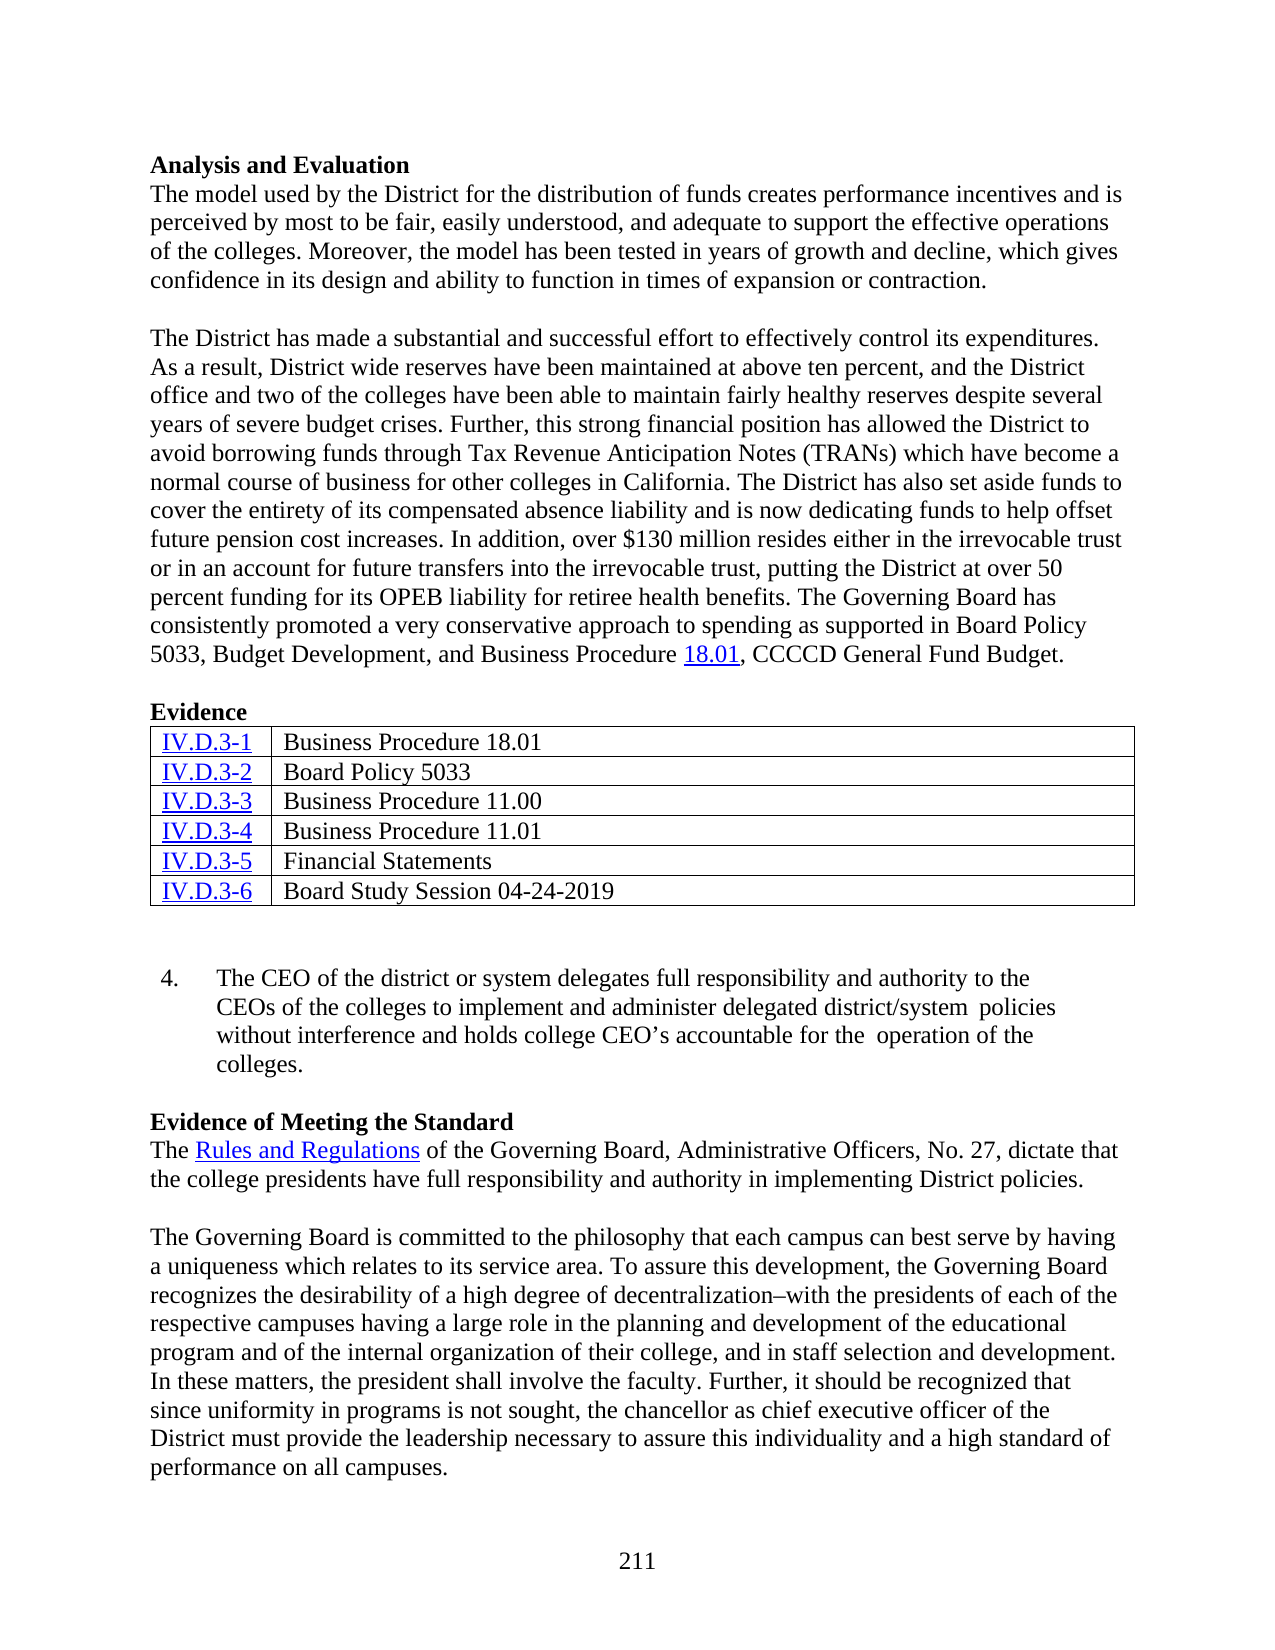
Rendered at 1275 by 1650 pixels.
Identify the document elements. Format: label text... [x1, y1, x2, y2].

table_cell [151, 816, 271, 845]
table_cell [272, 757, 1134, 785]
text The Rules and Regulations of the Governing Board, Administrative Officers, No. 27, dictate that the college presidents have full responsibility and authority in implementing District policies. [150, 1136, 1125, 1193]
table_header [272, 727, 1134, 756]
text The Governing Board is committed to the philosophy that each campus can best serve by having a uniqueness which relates to its service area. To assure this development, the Governing Board recognizes the desirability of a high degree of decentralization–with the presidents of each of the respective campuses having a large role in the planning and development of the educational program and of the internal organization of their college, and in staff selection and development. In these matters, the president shall involve the faculty. Further, it should be recognized that since uniformity in programs is not sought, the chancellor as chief executive officer of the District must provide the leadership necessary to assure this individuality and a high standard of performance on all campuses. [150, 1222, 1125, 1481]
text The District has made a substantial and successful effort to effectively control its expenditures. As a result, District wide reserves have been maintained at above ten percent, and the District office and two of the colleges have been able to maintain fairly healthy reserves despite several years of severe budget crises. Further, this strong financial position has allowed the District to avoid borrowing funds through Tax Revenue Anticipation Notes (TRANs) which have become a normal course of business for other colleges in California. The District has also set aside funds to cover the entirety of its compensated absence liability and is now dedicating funds to help offset future pension cost increases. In addition, over $130 million resides either in the irrevocable trust or in an account for future transfers into the irrevocable trust, putting the District at over 50 percent funding for its OPEB liability for retiree health benefits. The Governing Board has consistently promoted a very conservative approach to spending as supported in Board Policy 5033, Budget Development, and Business Procedure 18.01, CCCCD General Fund Budget. [150, 323, 1125, 668]
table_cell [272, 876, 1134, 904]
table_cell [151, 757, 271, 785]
list The CEO of the district or system delegates full responsibility and authority to the CEOs of the colleges to implement and administer delegated district/system policies without interference and holds college CEO’s accountable for the operation of the colleges. [160, 963, 1096, 1078]
text The model used by the District for the distribution of funds creates performance incentives and is perceived by most to be fair, easily understood, and adequate to support the effective operations of the colleges. Moreover, the model has been tested in years of growth and decline, which gives confidence in its design and ability to function in times of expansion or contraction. [150, 179, 1125, 294]
text Evidence of Meeting the Standard [150, 1107, 1125, 1136]
text Evidence [150, 697, 1125, 726]
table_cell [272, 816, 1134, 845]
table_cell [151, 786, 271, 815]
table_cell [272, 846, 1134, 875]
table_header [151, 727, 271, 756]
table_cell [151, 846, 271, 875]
text Analysis and Evaluation [150, 150, 1125, 179]
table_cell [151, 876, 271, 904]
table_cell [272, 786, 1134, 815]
